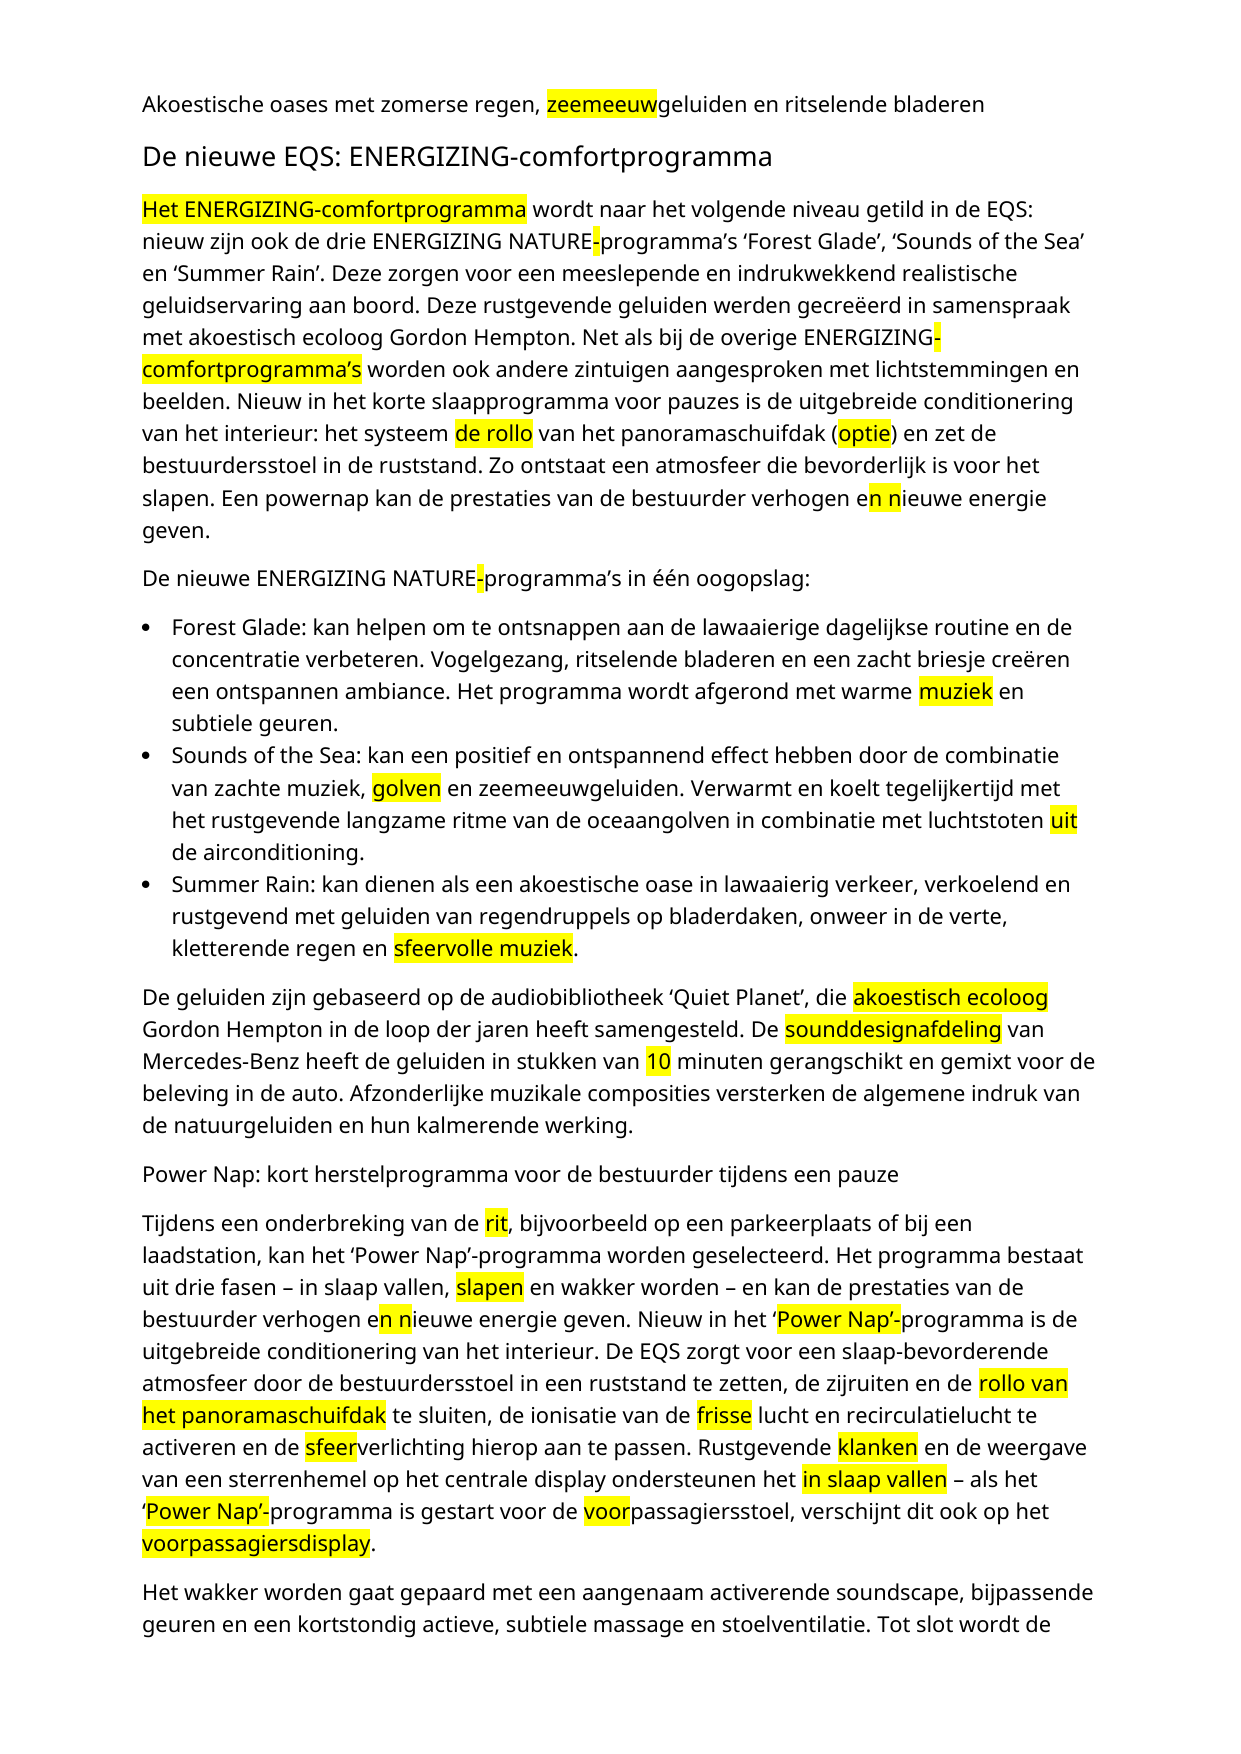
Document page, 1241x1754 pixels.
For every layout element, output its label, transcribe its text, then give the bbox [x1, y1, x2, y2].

text Akoestische oases met zomerse regen, zeemeeuwgeluiden en ritselende bladeren [142, 89, 547, 118]
list Forest Glade: kan helpen om te ontsnappen aan de lawaaierige dagelijkse routine en de concentratie verbeteren. Vogelgezang, ritselende bladeren en een zacht briesje creëren een ontspannen ambiance. Het programma wordt afgerond met warme muziek en subtiele geuren. [142, 612, 1098, 738]
text De nieuwe EQS: ENERGIZING-comfortprogramma [142, 137, 1098, 174]
text De nieuwe ENERGIZING NATURE-programma’s in één oogopslag: [142, 563, 1098, 593]
text Het ENERGIZING-comfortprogramma wordt naar het volgende niveau getild in de EQS: nieuw zijn ook de drie ENERGIZING NATURE-programma’s ‘Forest Glade’, ‘Sounds of the Sea’ en ‘Summer Rain’. Deze zorgen voor een meeslepende en indrukwekkend realistische geluidservaring aan boord. Deze rustgevende geluiden werden gecreëerd in samenspraak met akoestisch ecoloog Gordon Hempton. Net als bij de overige ENERGIZING-comfortprogramma’s worden ook andere zintuigen aangesproken met lichtstemmingen en beelden. Nieuw in het korte slaapprogramma voor pauzes is de uitgebreide conditionering van het interieur: het systeem de rollo van het panoramaschuifdak (optie) en zet de bestuurdersstoel in de ruststand. Zo ontstaat een atmosfeer die bevorderlijk is voor het slapen. Een powernap kan de prestaties van de bestuurder verhogen en nieuwe energie geven. [142, 194, 1098, 544]
text Tijdens een onderbreking van de rit, bijvoorbeeld op een parkeerplaats of bij een laadstation, kan het ‘Power Nap’-programma worden geselecteerd. Het programma bestaat uit drie fasen – in slaap vallen, slapen en wakker worden – en kan de prestaties van de bestuurder verhogen en nieuwe energie geven. Nieuw in het ‘Power Nap’-programma is de uitgebreide conditionering van het interieur. De EQS zorgt voor een slaap-bevorderende atmosfeer door de bestuurdersstoel in een ruststand te zetten, de zijruiten en de rollo van het panoramaschuifdak te sluiten, de ionisatie van de frisse lucht en recirculatielucht te activeren en de sfeerverlichting hierop aan te passen. Rustgevende klanken en de weergave van een sterrenhemel op het centrale display ondersteunen het in slaap vallen – als het ‘Power Nap’-programma is gestart voor de voorpassagiersstoel, verschijnt dit ook op het voorpassagiersdisplay. [142, 1208, 1098, 1558]
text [142, 1577, 1098, 1639]
text Akoestische oases met zomerse regen, zeemeeuwgeluiden en ritselende bladeren [657, 89, 1098, 118]
text De geluiden zijn gebaseerd op de audiobibliotheek ‘Quiet Planet’, die akoestisch ecoloog Gordon Hempton in de loop der jaren heeft samengesteld. De sounddesignafdeling van Mercedes-Benz heeft de geluiden in stukken van 10 minuten gerangschikt en gemixt voor de beleving in de auto. Afzonderlijke muzikale composities versterken de algemene indruk van de natuurgeluiden en hun kalmerende werking. [142, 982, 1098, 1140]
list Summer Rain: kan dienen als een akoestische oase in lawaaierig verkeer, verkoelend en rustgevend met geluiden van regendruppels op bladerdaken, onweer in de verte, kletterende regen en sfeervolle muziek. [142, 869, 1098, 963]
text Power Nap: kort herstelprogramma voor de bestuurder tijdens een pauze [142, 1159, 1098, 1189]
list Sounds of the Sea: kan een positief en ontspannend effect hebben door de combinatie van zachte muziek, golven en zeemeeuwgeluiden. Verwarmt en koelt tegelijkertijd met het rustgevende langzame ritme van de oceaangolven in combinatie met luchtstoten uit de airconditioning. [142, 741, 1098, 867]
